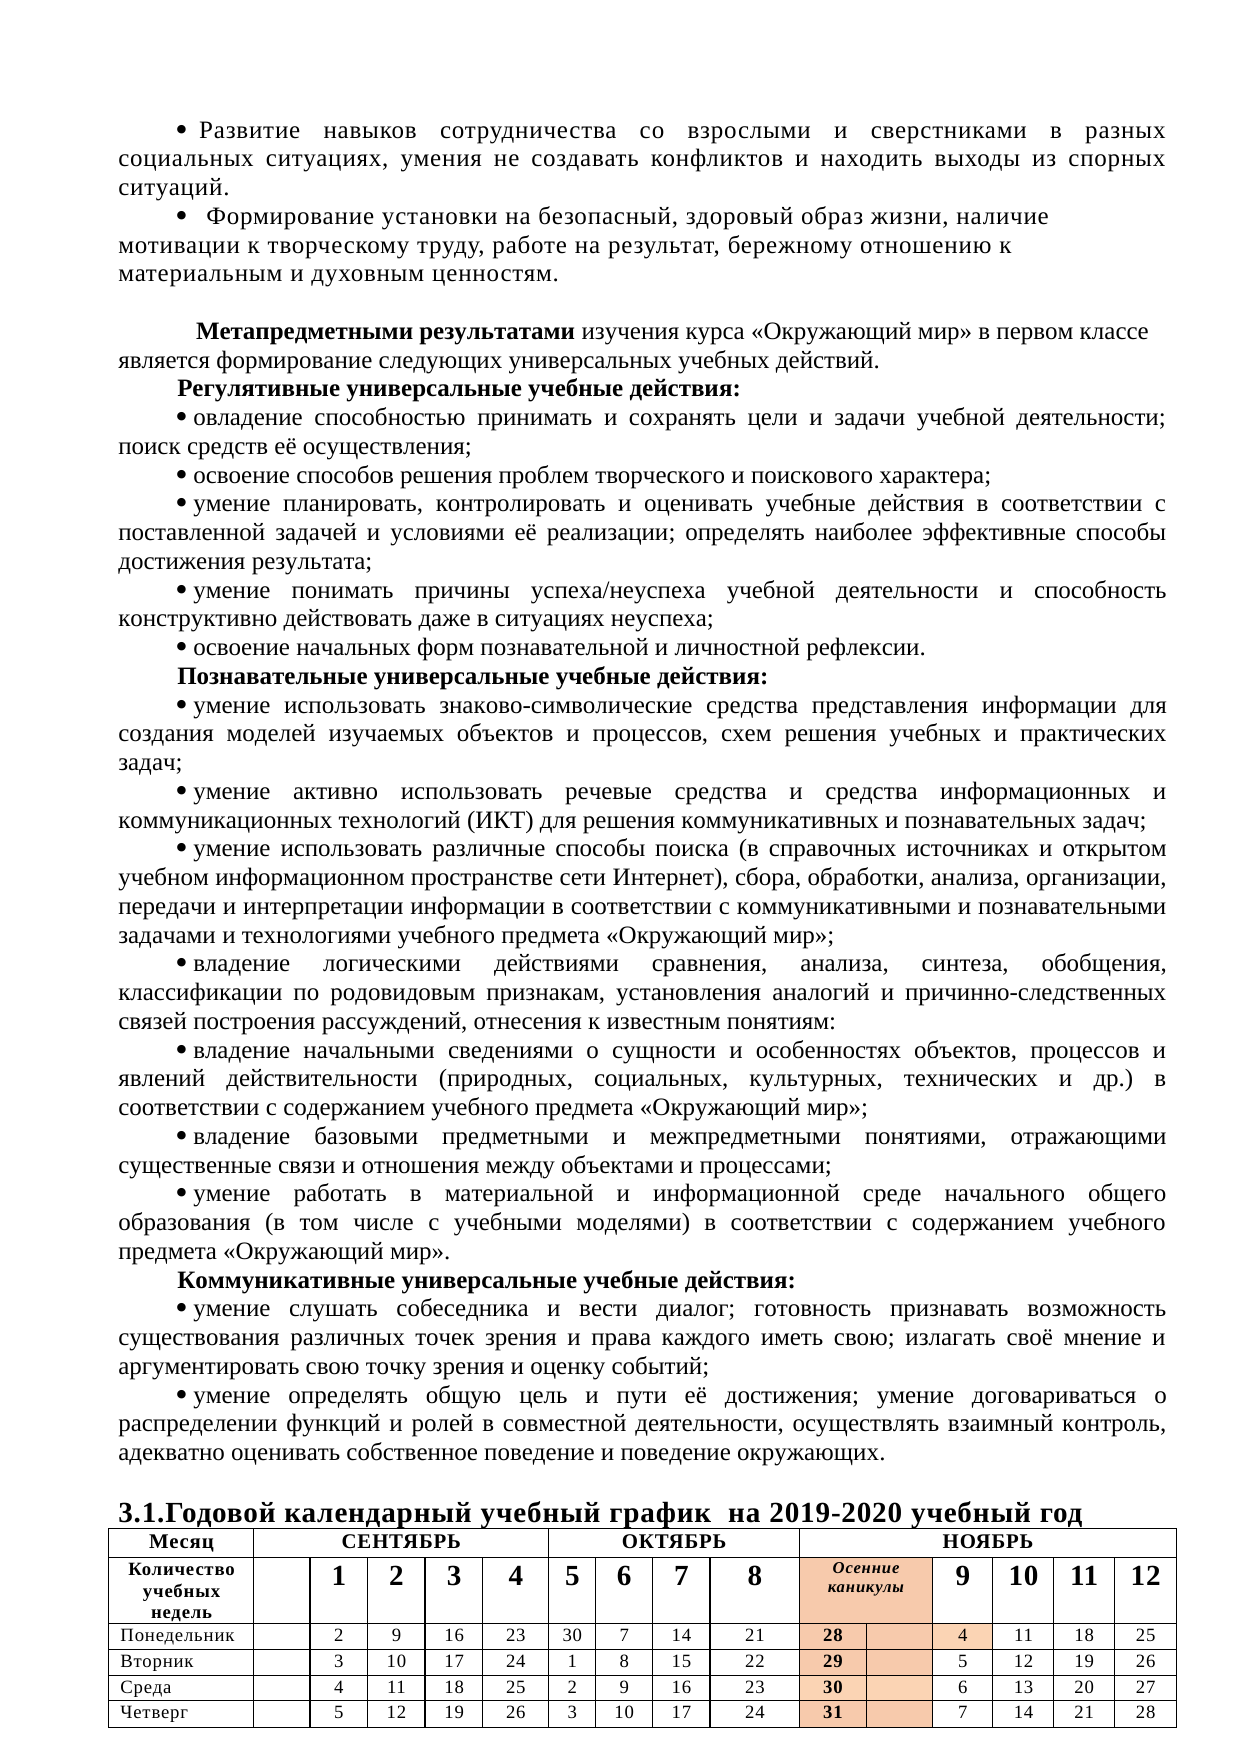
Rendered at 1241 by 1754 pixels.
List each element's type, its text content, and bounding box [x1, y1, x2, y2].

table_cell Осенние каникулы [800, 1558, 932, 1623]
table_cell 24 [483, 1650, 548, 1675]
list умение определять общую цель и пути её достижения; умение договариваться о распределении функций и ролей в совместной деятельности, осуществлять взаимный контроль, адекватно оценивать собственное поведение и поведение окружающих. [118, 1380, 1167, 1466]
table_cell 3 [426, 1558, 482, 1623]
table_cell [867, 1701, 932, 1727]
table_cell 10 [368, 1650, 424, 1675]
list умение активно использовать речевые средства и средства информационных и коммуникационных технологий (ИКТ) для решения коммуникативных и познавательных задач; [118, 776, 1167, 833]
table_cell 5 [933, 1650, 992, 1675]
table_cell Понедельник [109, 1624, 253, 1649]
table_cell 4 [933, 1624, 992, 1649]
table_cell 12 [368, 1701, 424, 1727]
table_cell Количество учебных недель [109, 1558, 253, 1623]
table_cell [254, 1558, 309, 1623]
table_cell 27 [1115, 1676, 1176, 1700]
table_cell 2 [368, 1558, 424, 1623]
table_cell 19 [426, 1701, 482, 1727]
title 3.1.Годовой календарный учебный график на 2019-2020 учебный год [118, 1495, 1167, 1528]
table_header ОКТЯБРЬ [549, 1529, 799, 1557]
table_cell 7 [653, 1558, 709, 1623]
table_cell [867, 1676, 932, 1700]
list владение базовыми предметными и межпредметными понятиями, отражающими существенные связи и отношения между объектами и процессами; [118, 1121, 1167, 1178]
table_cell 15 [653, 1650, 709, 1675]
table_cell 10 [596, 1701, 652, 1727]
table_cell 11 [993, 1624, 1053, 1649]
table_header СЕНТЯБРЬ [254, 1529, 548, 1557]
table_cell 16 [653, 1676, 709, 1700]
table_cell [867, 1624, 932, 1649]
table_cell 11 [368, 1676, 424, 1700]
table_cell Четверг [109, 1701, 253, 1727]
table_cell [867, 1650, 932, 1675]
table_cell 10 [993, 1558, 1053, 1623]
table_cell 3 [549, 1701, 595, 1727]
list умение работать в материальной и информационной среде начального общего образования (в том числе с учебными моделями) в соответствии с содержанием учебного предмета «Окружающий мир». [118, 1178, 1167, 1265]
list умение понимать причины успеха/неуспеха учебной деятельности и способность конструктивно действовать даже в ситуациях неуспеха; [118, 575, 1167, 632]
table_cell 7 [596, 1624, 652, 1649]
list Развитие навыков сотрудничества со взрослыми и сверстниками в разных социальных ситуациях, умения не создавать конфликтов и находить выходы из спорных ситуаций. [118, 115, 1167, 201]
table_cell 17 [426, 1650, 482, 1675]
table_cell 8 [711, 1558, 799, 1623]
table_cell 6 [596, 1558, 652, 1623]
list освоение способов решения проблем творческого и поискового характера; [118, 460, 1167, 488]
list умение планировать, контролировать и оценивать учебные действия в соответствии с поставленной задачей и условиями её реализации; определять наиболее эффективные способы достижения результата; [118, 488, 1167, 575]
table_cell 7 [933, 1701, 992, 1727]
table_cell 14 [653, 1624, 709, 1649]
table_cell 8 [596, 1650, 652, 1675]
table_cell 3 [311, 1650, 367, 1675]
table_cell 4 [483, 1558, 548, 1623]
list умение использовать различные способы поиска (в справочных источниках и открытом учебном информационном пространстве сети Интернет), сбора, обработки, анализа, организации, передачи и интерпретации информации в соответствии с коммуникативными и познавательными задачами и технологиями учебного предмета «Окружающий мир»; [118, 833, 1167, 948]
table_cell 20 [1054, 1676, 1114, 1700]
table_cell 22 [711, 1650, 799, 1675]
text Метапредметными результатами изучения курса «Окружающий мир» в первом классе является формирование следующих универсальных учебных действий. [118, 316, 1167, 373]
table_cell 16 [426, 1624, 482, 1649]
table_cell 21 [711, 1624, 799, 1649]
table_cell [254, 1676, 309, 1700]
table_cell 30 [549, 1624, 595, 1649]
table_cell 12 [1115, 1558, 1176, 1623]
text Коммуникативные универсальные учебные действия: [118, 1265, 1167, 1293]
table_cell 1 [549, 1650, 595, 1675]
table_cell 26 [483, 1701, 548, 1727]
table_cell 13 [993, 1676, 1053, 1700]
table_cell 26 [1115, 1650, 1176, 1675]
list Формирование установки на безопасный, здоровый образ жизни, наличие мотивации к творческому труду, работе на результат, бережному отношению к материальным и духовным ценностям. [118, 201, 1167, 287]
table_cell 25 [1115, 1624, 1176, 1649]
list владение логическими действиями сравнения, анализа, синтеза, обобщения, классификации по родовидовым признакам, установления аналогий и причинно-следственных связей построения рассуждений, отнесения к известным понятиям: [118, 948, 1167, 1035]
list овладение способностью принимать и сохранять цели и задачи учебной деятельности; поиск средств её осуществления; [118, 402, 1167, 460]
list умение слушать собеседника и вести диалог; готовность признавать возможность существования различных точек зрения и права каждого иметь свою; излагать своё мнение и аргументировать свою точку зрения и оценку событий; [118, 1293, 1167, 1380]
table_cell 11 [1054, 1558, 1114, 1623]
table_cell 29 [800, 1650, 866, 1675]
table_header Месяц [109, 1529, 253, 1557]
table_cell 14 [993, 1701, 1053, 1727]
table_cell 30 [800, 1676, 866, 1700]
table_cell 2 [549, 1676, 595, 1700]
table_cell 31 [800, 1701, 866, 1727]
table_cell [254, 1650, 309, 1675]
table_cell 9 [933, 1558, 992, 1623]
table_cell 23 [711, 1676, 799, 1700]
table_cell 5 [311, 1701, 367, 1727]
table_cell 2 [311, 1624, 367, 1649]
table_cell Вторник [109, 1650, 253, 1675]
table_cell Среда [109, 1676, 253, 1700]
text Познавательные универсальные учебные действия: [118, 661, 1167, 690]
table_cell 25 [483, 1676, 548, 1700]
table_cell 21 [1054, 1701, 1114, 1727]
table_cell 18 [1054, 1624, 1114, 1649]
table_cell 9 [596, 1676, 652, 1700]
table_cell 19 [1054, 1650, 1114, 1675]
list владение начальными сведениями о сущности и особенностях объектов, процессов и явлений действительности (природных, социальных, культурных, технических и др.) в соответствии с содержанием учебного предмета «Окружающий мир»; [118, 1035, 1167, 1121]
table_cell [254, 1701, 309, 1727]
text Регулятивные универсальные учебные действия: [118, 373, 1167, 402]
list умение использовать знаково-символические средства представления информации для создания моделей изучаемых объектов и процессов, схем решения учебных и практических задач; [118, 690, 1167, 776]
table_cell 18 [426, 1676, 482, 1700]
table_cell 28 [800, 1624, 866, 1649]
table_cell [254, 1624, 309, 1649]
table_cell 1 [311, 1558, 367, 1623]
table_cell 12 [993, 1650, 1053, 1675]
table_cell 9 [368, 1624, 424, 1649]
table_cell 4 [311, 1676, 367, 1700]
table_cell 6 [933, 1676, 992, 1700]
table_cell 23 [483, 1624, 548, 1649]
table_header НОЯБРЬ [800, 1529, 1176, 1557]
table_cell 28 [1115, 1701, 1176, 1727]
list освоение начальных форм познавательной и личностной рефлексии. [118, 632, 1167, 661]
table_cell 24 [711, 1701, 799, 1727]
table_cell 5 [549, 1558, 595, 1623]
table_cell 17 [653, 1701, 709, 1727]
